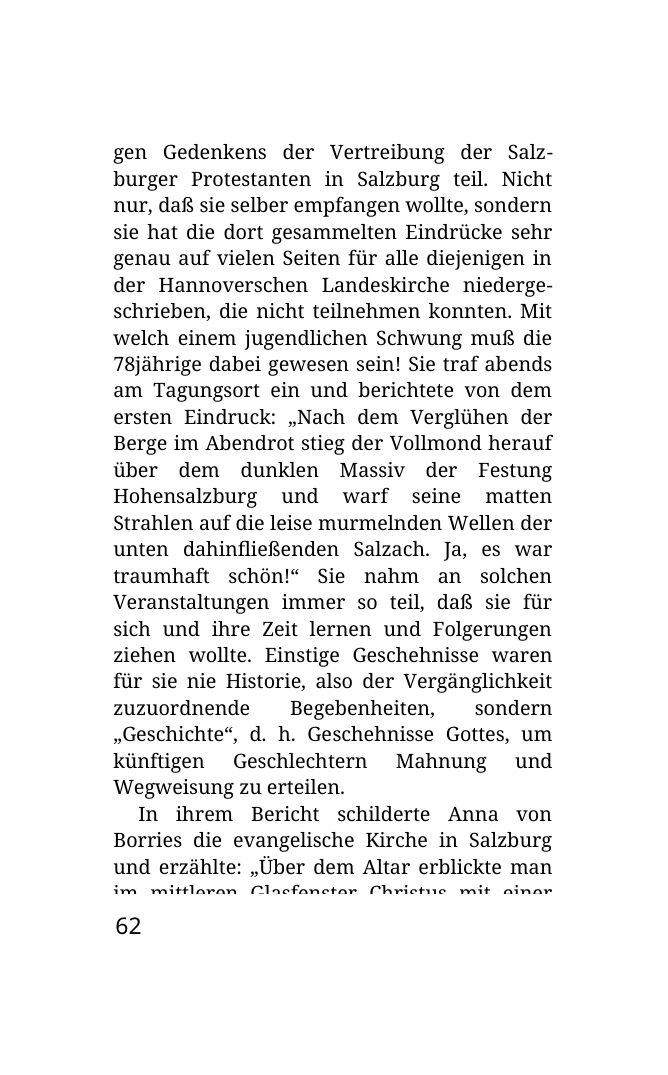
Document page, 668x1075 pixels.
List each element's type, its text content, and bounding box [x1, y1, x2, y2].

text 62 [115, 916, 141, 939]
text gen Gedenkens der Vertreibung der Salzburger Protestanten in Salzburg teil. Nicht nur, daß sie selber empfangen wollte, sondern sie hat die dort gesammelten Eindrücke sehr genau auf vielen Seiten für alle diejenigen in der Hannoverschen Landeskirche niedergeschrieben, die nicht teilnehmen konnten. Mit welch einem jugendlichen Schwung muß die 78jährige dabei gewesen sein! Sie traf abends am Tagungsort ein und berichtete von dem ersten Eindruck: „Nach dem Verglühen der Berge im Abendrot stieg der Vollmond herauf über dem dunklen Massiv der Festung Hohensalzburg und warf seine matten Strahlen auf die leise murmelnden Wellen der unten dahinfließenden Salzach. Ja, es war traumhaft schön!“ Sie nahm an solchen Veranstaltungen immer so teil, daß sie für sich und ihre Zeit lernen und Folgerungen ziehen wollte. Einstige Geschehnisse waren für sie nie Historie, also der Vergänglichkeit zuzuordnende Begebenheiten, sondern „Geschichte“, d. h. Geschehnisse Gottes, um künftigen Geschlechtern Mahnung und Wegweisung zu erteilen. [113, 139, 553, 800]
text In ihrem Bericht schilderte Anna von Borries die evangelische Kirche in Salzburg und erzählte: „Über dem Altar erblickte man im mittleren Glasfenster Christus mit einer Strah [113, 800, 553, 894]
